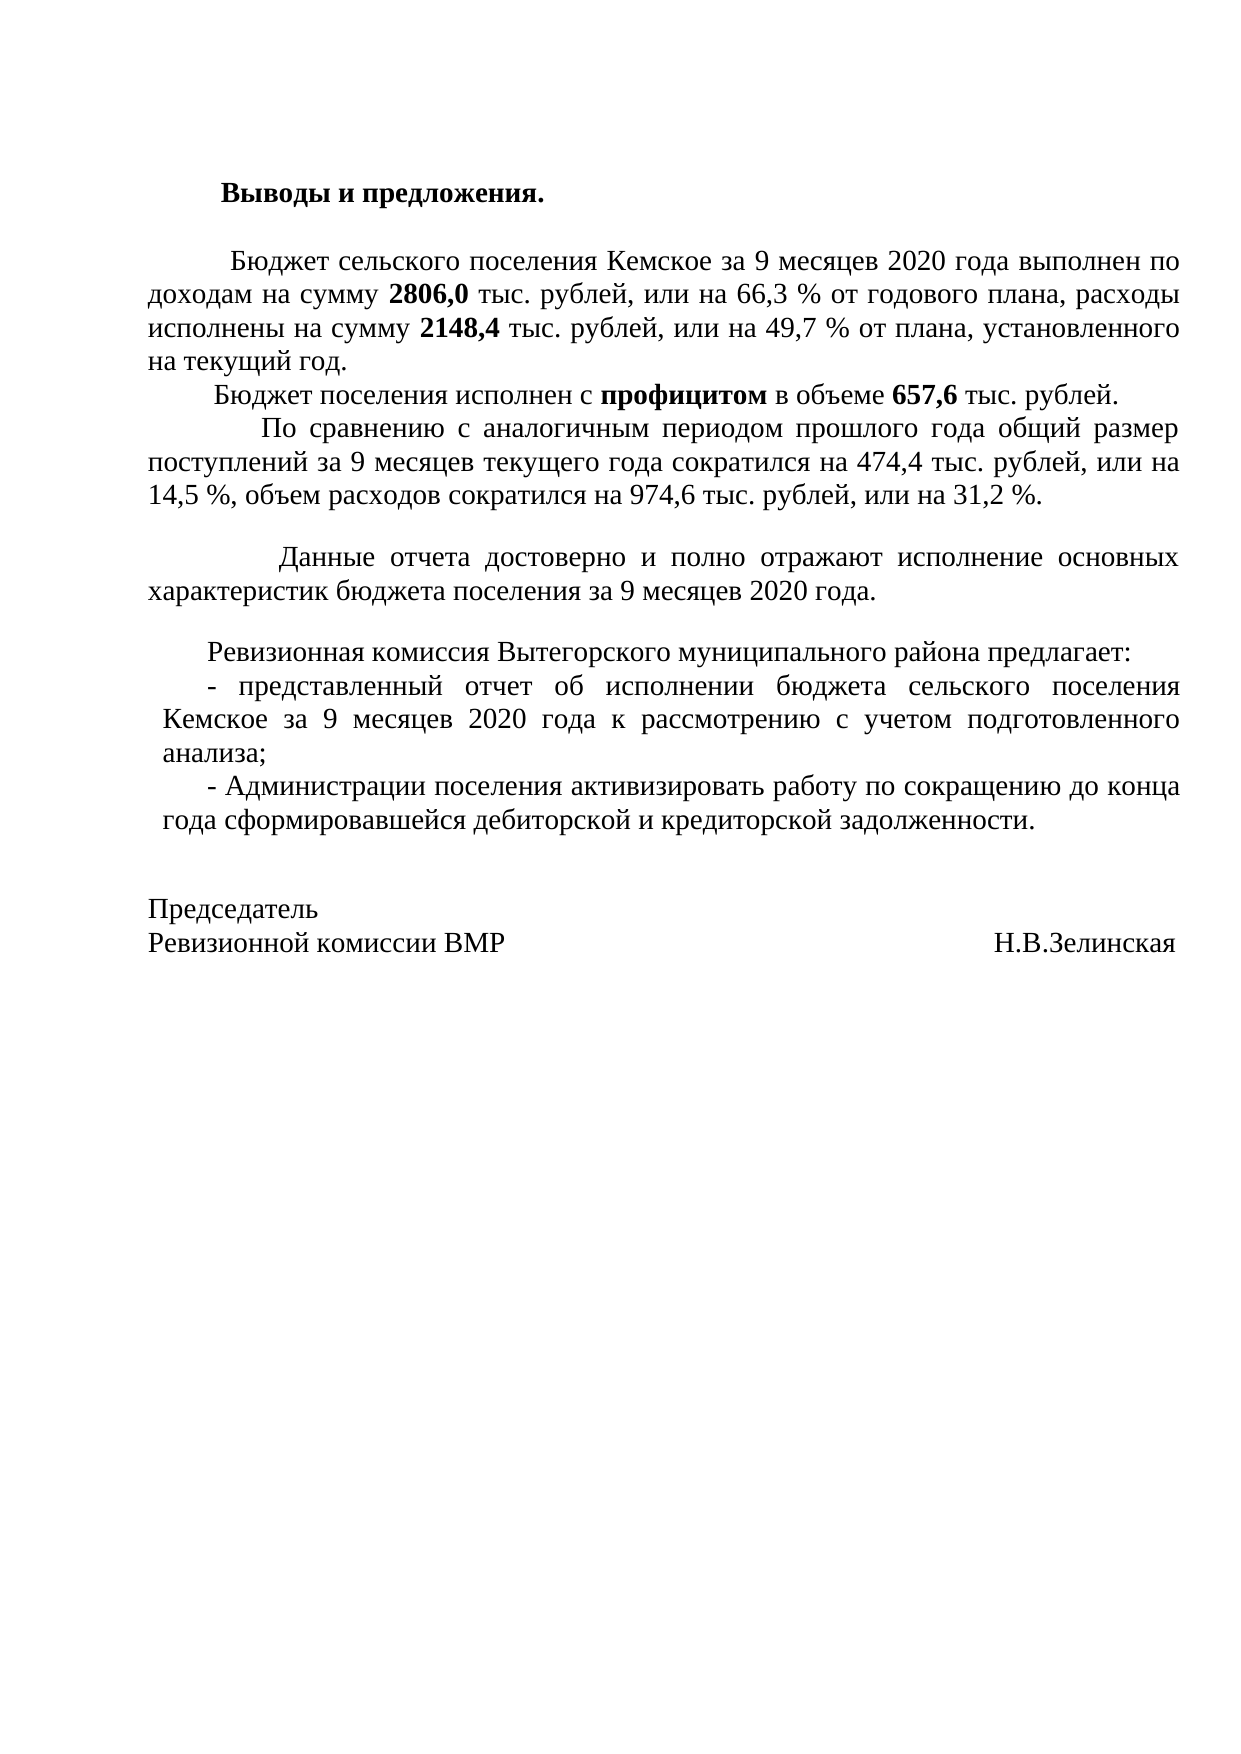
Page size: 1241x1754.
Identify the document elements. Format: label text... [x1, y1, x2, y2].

text - Администрации поселения активизировать работу по сокращению до конца года сформировавшейся дебиторской и кредиторской задолженности. [162, 768, 1181, 835]
text Председатель [148, 891, 1181, 925]
text Выводы и предложения. [148, 176, 1181, 209]
text - представленный отчет об исполнении бюджета сельского поселения Кемское за 9 месяцев 2020 года к рассмотрению с учетом подготовленного анализа; [162, 668, 1181, 768]
text Данные отчета достоверно и полно отражают исполнение основных характеристик бюджета поселения за 9 месяцев 2020 года. [148, 539, 1181, 606]
text Ревизионная комиссия Вытегорского муниципального района предлагает: [162, 634, 1181, 668]
text Бюджет сельского поселения Кемское за 9 месяцев 2020 года выполнен по доходам на сумму 2806,0 тыс. рублей, или на 66,3 % от годового плана, расходы исполнены на сумму 2148,4 тыс. рублей, или на 49,7 % от плана, установленного на текущий год. [148, 243, 1181, 377]
text По сравнению с аналогичным периодом прошлого года общий размер поступлений за 9 месяцев текущего года сократился на 474,4 тыс. рублей, или на 14,5 %, объем расходов сократился на 974,6 тыс. рублей, или на 31,2 %. [148, 410, 1181, 511]
text Бюджет поселения исполнен с профицитом в объеме 657,6 тыс. рублей. [148, 377, 1181, 410]
text Ревизионной комиссии ВМР Н.В.Зелинская [148, 925, 1181, 958]
